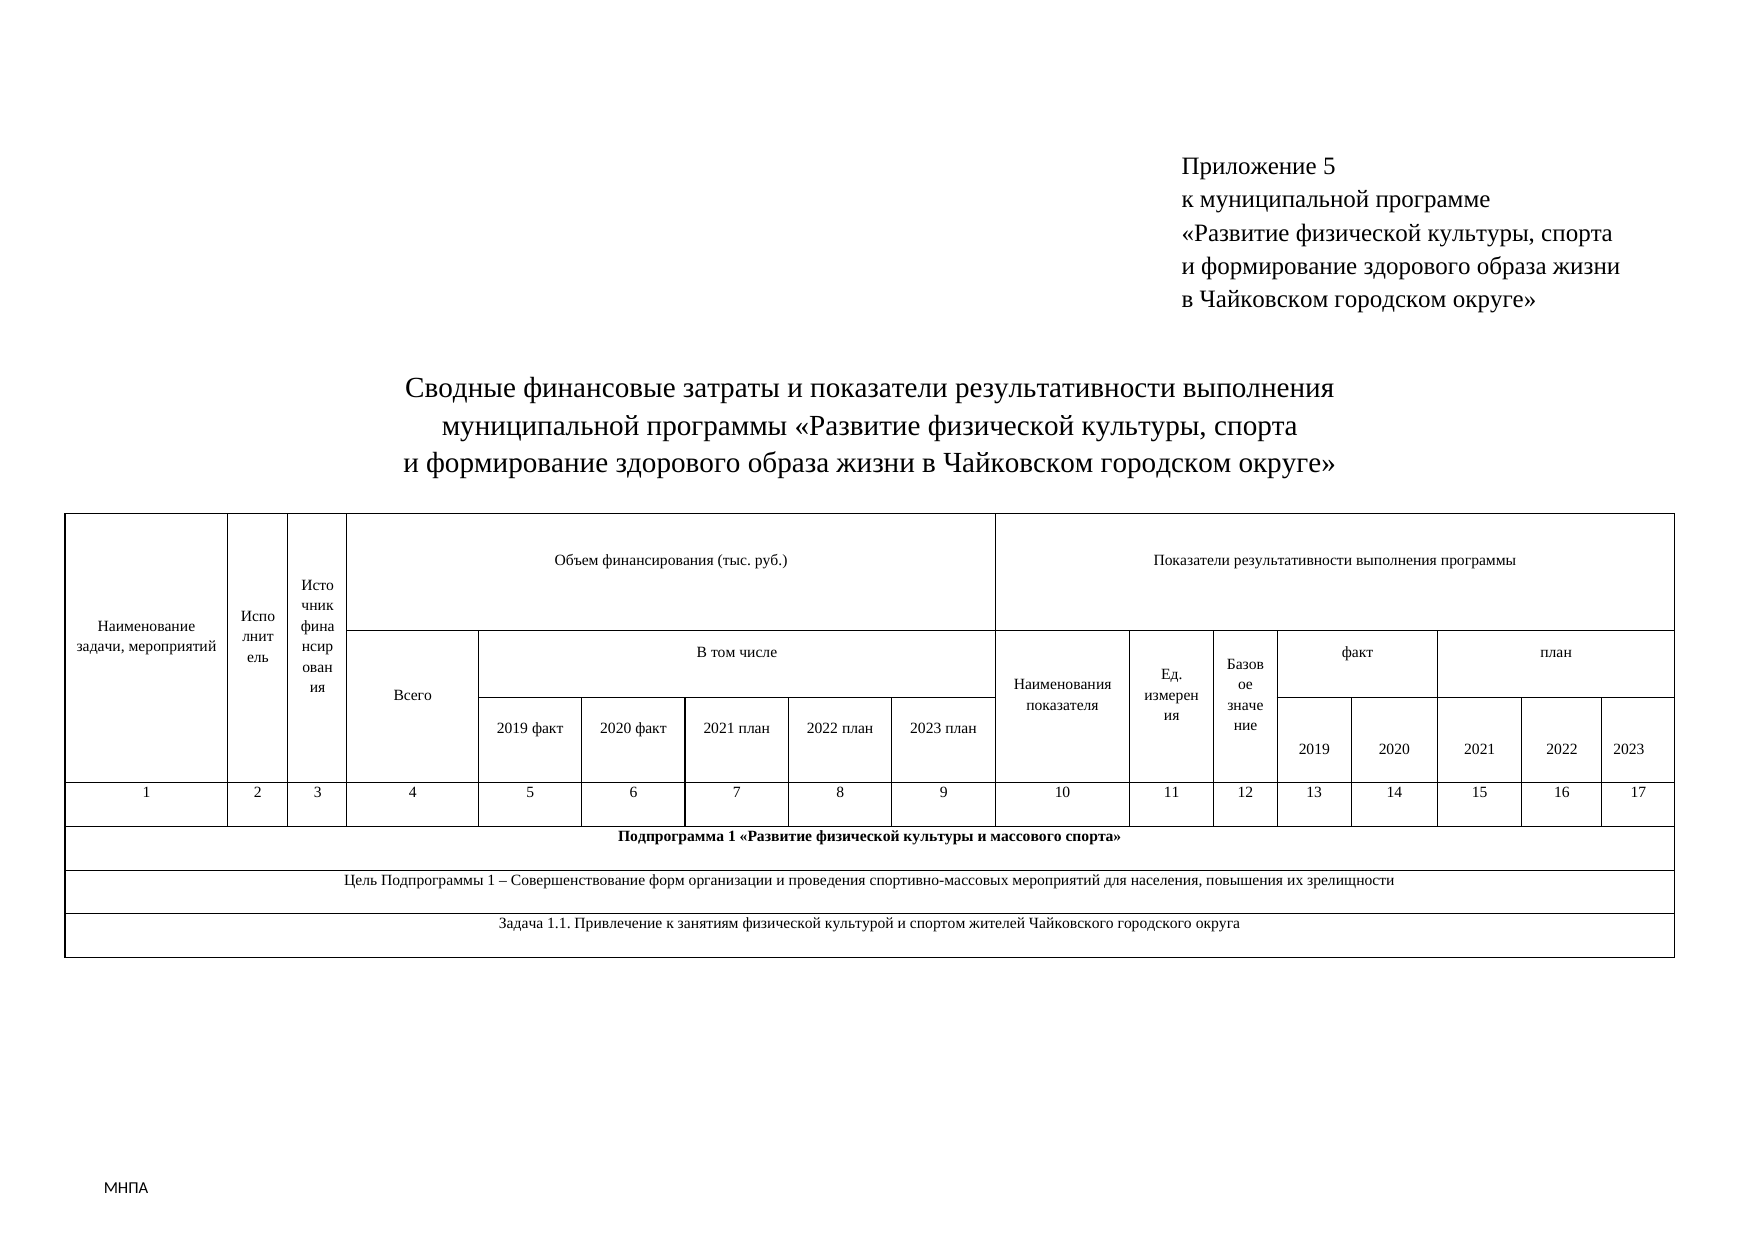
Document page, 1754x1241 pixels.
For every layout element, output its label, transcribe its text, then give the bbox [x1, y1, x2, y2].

text Приложение 5 [1181, 148, 1636, 181]
table_cell 2021 [1438, 698, 1521, 782]
table_cell 16 [1522, 783, 1601, 826]
table_cell 11 [1130, 783, 1213, 826]
table_cell 8 [789, 783, 891, 826]
table_cell 2020 [1352, 698, 1437, 782]
text и формирование здорового образа жизни в Чайковском городском округе» [103, 442, 1636, 480]
table_cell 7 [686, 783, 788, 826]
table_cell 2019 [1278, 698, 1351, 782]
table_cell факт [1278, 631, 1437, 697]
table_cell 5 [479, 783, 581, 826]
table_cell 9 [892, 783, 995, 826]
table_cell Наименования показателя [996, 631, 1129, 782]
table_cell 2020 факт [582, 698, 684, 782]
table_cell Всего [347, 631, 478, 782]
table_cell 3 [288, 783, 346, 826]
table_cell Базовое значение [1214, 631, 1277, 782]
table_header Объем финансирования (тыс. руб.) [347, 514, 995, 630]
table_cell 2023 план [892, 698, 995, 782]
table_cell 2022 план [789, 698, 891, 782]
table_cell Цель Подпрограммы 1 – Совершенствование форм организации и проведения спортивно-массовых мероприятий для населения, повышения их зрелищности [66, 871, 1674, 913]
table_cell 12 [1214, 783, 1277, 826]
text муниципальной программы «Развитие физической культуры, спорта [103, 405, 1636, 442]
table_cell 1 [66, 783, 227, 826]
text Сводные финансовые затраты и показатели результативности выполнения [103, 367, 1636, 405]
table_cell Ед. измерения [1130, 631, 1213, 782]
table_cell 4 [347, 783, 478, 826]
text к муниципальной программе [1181, 181, 1636, 214]
table_cell 10 [996, 783, 1129, 826]
table_cell план [1438, 631, 1674, 697]
table_cell 2021 план [686, 698, 788, 782]
table_cell Подпрограмма 1 «Развитие физической культуры и массового спорта» [66, 827, 1674, 869]
table_cell 17 [1602, 783, 1674, 826]
table_cell 2023 [1602, 698, 1674, 782]
table_header Источник финансирования [288, 514, 346, 782]
table_cell 14 [1352, 783, 1437, 826]
table_cell 15 [1438, 783, 1521, 826]
table_header Показатели результативности выполнения программы [996, 514, 1674, 630]
table_cell Задача 1.1. Привлечение к занятиям физической культурой и спортом жителей Чайковского городского округа [66, 914, 1674, 957]
text в Чайковском городском округе» [1181, 281, 1636, 314]
table_cell В том числе [479, 631, 995, 697]
text «Развитие физической культуры, спорта [1181, 214, 1636, 248]
table_cell 2 [228, 783, 287, 826]
table_cell 2022 [1522, 698, 1601, 782]
table_cell 6 [582, 783, 684, 826]
text и формирование здорового образа жизни [1181, 248, 1636, 281]
table_header Исполнитель [228, 514, 287, 782]
table_cell 13 [1278, 783, 1351, 826]
table_header Наименование задачи, мероприятий [66, 514, 227, 782]
table_cell 2019 факт [479, 698, 581, 782]
